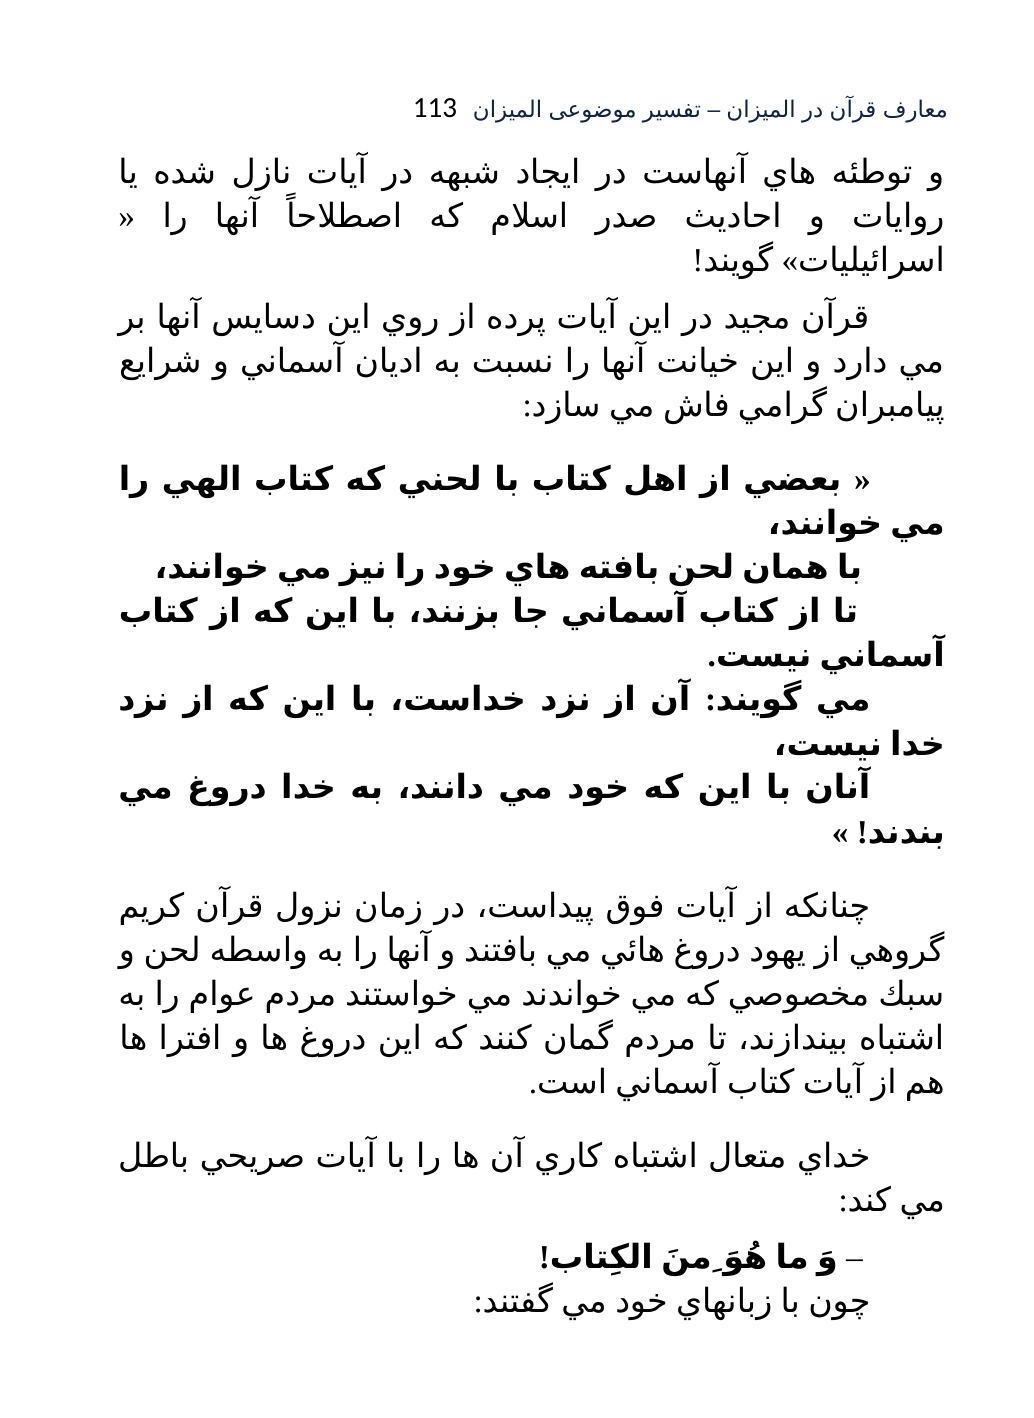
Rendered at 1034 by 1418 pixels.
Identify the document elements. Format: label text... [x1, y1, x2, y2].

text قرآن مجيد در اين آيات پرده از روي اين دسايس آنها بر مي دارد و اين خيانت آنها را نسبت به اديان آسماني و شرايع پيامبران گرامي فاش مي سازد: [118, 297, 945, 423]
text چنانكه از آيات فوق پيداست، در زمان نزول قرآن كريم گروهي از يهود دروغ هائي مي بافتند و آنها را به واسطه لحن و سبك مخصوصي كه مي خواندند مي خواستند مردم عوام را به اشتباه بيندازند، تا مردم گمان كنند كه اين دروغ ها و افترا ها هم از آيات كتاب آسماني است. [118, 886, 945, 1101]
text تا از كتاب آسماني جا بزنند، با اين كه از كتاب آسماني نيست. [118, 592, 945, 674]
text با همان لحن بافته هاي خود را نيز مي خوانند، [118, 547, 945, 586]
text خداي متعال اشتباه كاري آن ها را با آيات صريحي باطل مي كند: [118, 1137, 945, 1219]
text – وَ ما هُوَ ِمنَ الكِتاب! [118, 1237, 945, 1276]
text مي گويند: آن از نزد خداست، با اين كه از نزد خدا نيست، [118, 680, 945, 762]
text آنان با اين كه خود مي دانند، به خدا دروغ مي بندند! » [118, 768, 945, 850]
text چون با زبانهاي خود مي گفتند: [118, 1281, 945, 1320]
text « بعضي از اهل كتاب با لحني كه كتاب الهي را مي خوانند، [118, 459, 945, 542]
